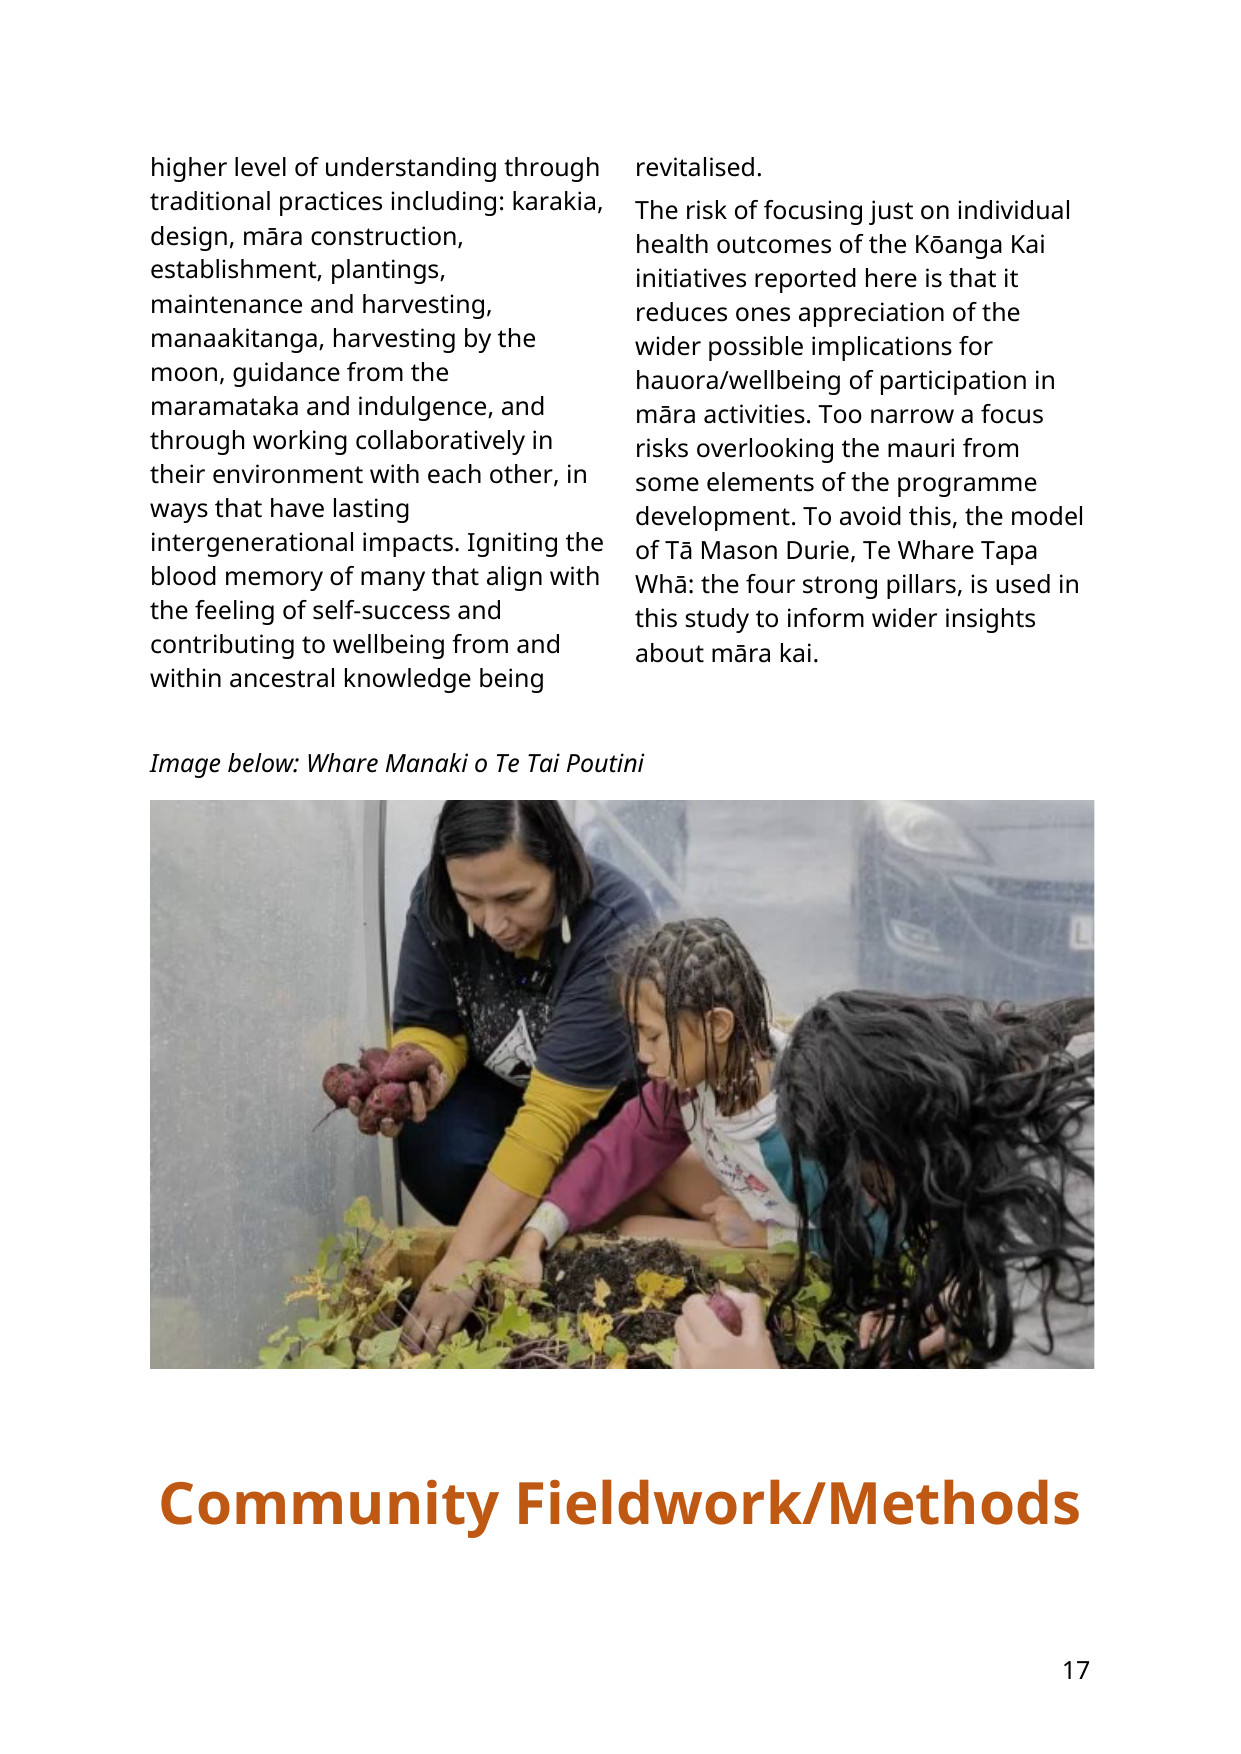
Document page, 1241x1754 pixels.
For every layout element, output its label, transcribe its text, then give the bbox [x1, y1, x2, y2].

text The risk of focusing just on individual health outcomes of the Kōanga Kai initiatives reported here is that it reduces ones appreciation of the wider possible implications for hauora/wellbeing of participation in māra activities. Too narrow a focus risks overlooking the mauri from some elements of the programme development. To avoid this, the model of Tā Mason Durie, Te Whare Tapa Whā: the four strong pillars, is used in this study to inform wider insights about māra kai. [635, 192, 1090, 669]
subtitle Community Fieldwork/Methods [150, 1462, 1090, 1541]
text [635, 150, 1090, 184]
picture [150, 800, 1095, 1369]
text Image below: Whare Manaki o Te Tai Poutini [150, 746, 1090, 780]
